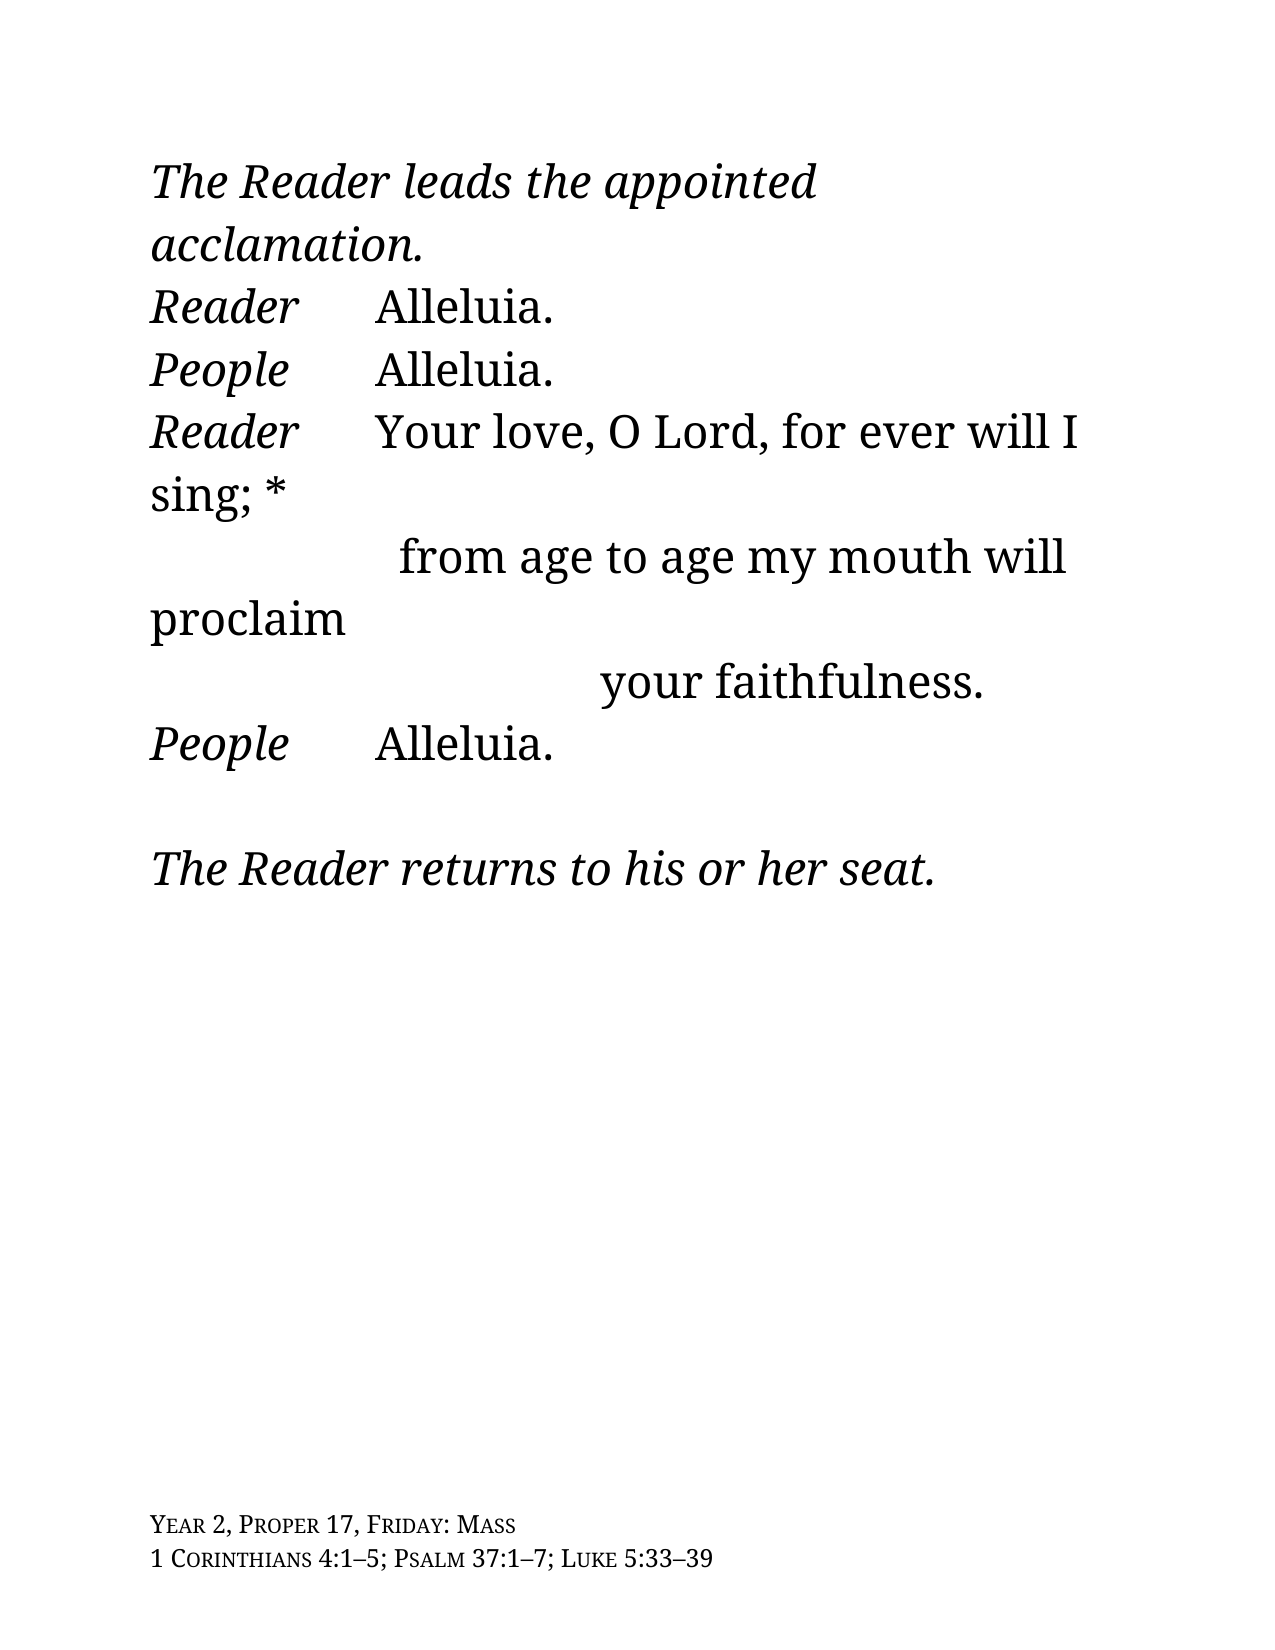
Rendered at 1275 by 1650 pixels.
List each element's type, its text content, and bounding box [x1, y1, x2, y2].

text Reader Alleluia. [150, 275, 1125, 337]
text People Alleluia. [150, 712, 1125, 774]
text People Alleluia. [150, 337, 1125, 399]
text your faithfulness. [525, 649, 1125, 712]
text Reader Your love, O Lord, for ever will I sing; * [150, 399, 1125, 524]
text The Reader leads the appointed acclamation. [150, 150, 1050, 275]
text The Reader returns to his or her seat. [150, 836, 1125, 899]
text from age to age my mouth will proclaim [150, 524, 1125, 649]
